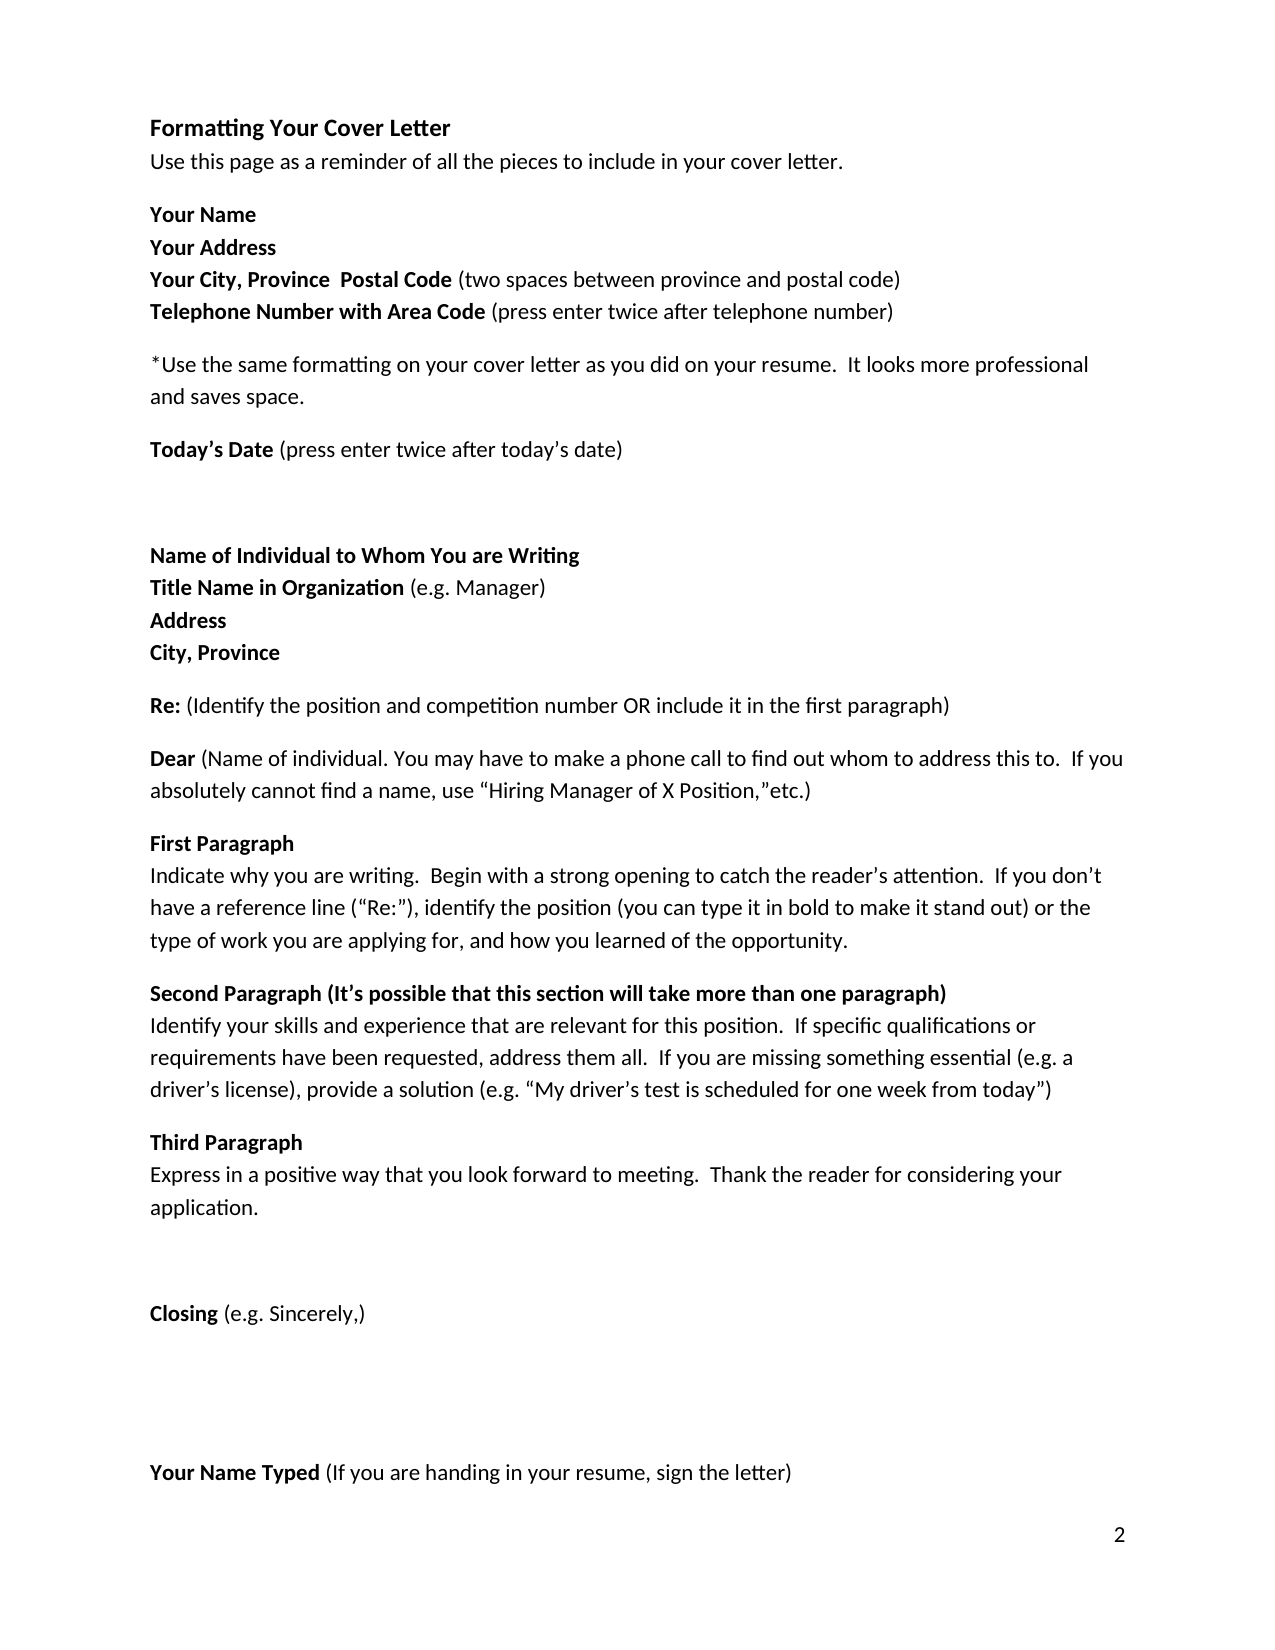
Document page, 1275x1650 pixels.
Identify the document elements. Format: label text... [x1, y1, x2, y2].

text Formatting Your Cover Letter [150, 112, 1125, 143]
text Re: (Identify the position and competition number OR include it in the first paragraph) [150, 691, 1125, 719]
text Name of Individual to Whom You are Writing [150, 541, 1125, 569]
text Telephone Number with Area Code (press enter twice after telephone number) [150, 297, 1125, 325]
text Your Name Typed (If you are handing in your resume, sign the letter) [150, 1458, 1125, 1486]
text *Use the same formatting on your cover letter as you did on your resume. It looks more professional and saves space. [150, 350, 1125, 410]
text Today’s Date (press enter twice after today’s date) [150, 435, 1125, 463]
text Closing (e.g. Sincerely,) [150, 1299, 1125, 1327]
text Your City, Province Postal Code (two spaces between province and postal code) [150, 265, 1125, 293]
text First Paragraph [150, 829, 1125, 857]
text Title Name in Organization (e.g. Manager) [150, 573, 1125, 602]
text Your Name [150, 201, 1125, 228]
text Third Paragraph [150, 1128, 1125, 1156]
text City, Province [150, 638, 1125, 666]
text Second Paragraph (It’s possible that this section will take more than one paragraph) [150, 979, 1125, 1007]
text Your Address [150, 233, 1125, 261]
text Address [150, 606, 1125, 634]
text Dear (Name of individual. You may have to make a phone call to find out whom to address this to. If you absolutely cannot find a name, use “Hiring Manager of X Position,”etc.) [150, 744, 1125, 804]
text Express in a positive way that you look forward to meeting. Thank the reader for considering your application. [150, 1161, 1125, 1221]
text Identify your skills and experience that are relevant for this position. If specific qualifications or requirements have been requested, address them all. If you are missing something essential (e.g. a driver’s license), provide a solution (e.g. “My driver’s test is scheduled for one week from today”) [150, 1011, 1125, 1103]
text Use this page as a reminder of all the pieces to include in your cover letter. [150, 147, 1125, 176]
text Indicate why you are writing. Begin with a strong opening to catch the reader’s attention. If you don’t have a reference line (“Re:”), identify the position (you can type it in bold to make it stand out) or the type of work you are applying for, and how you learned of the opportunity. [150, 861, 1125, 954]
